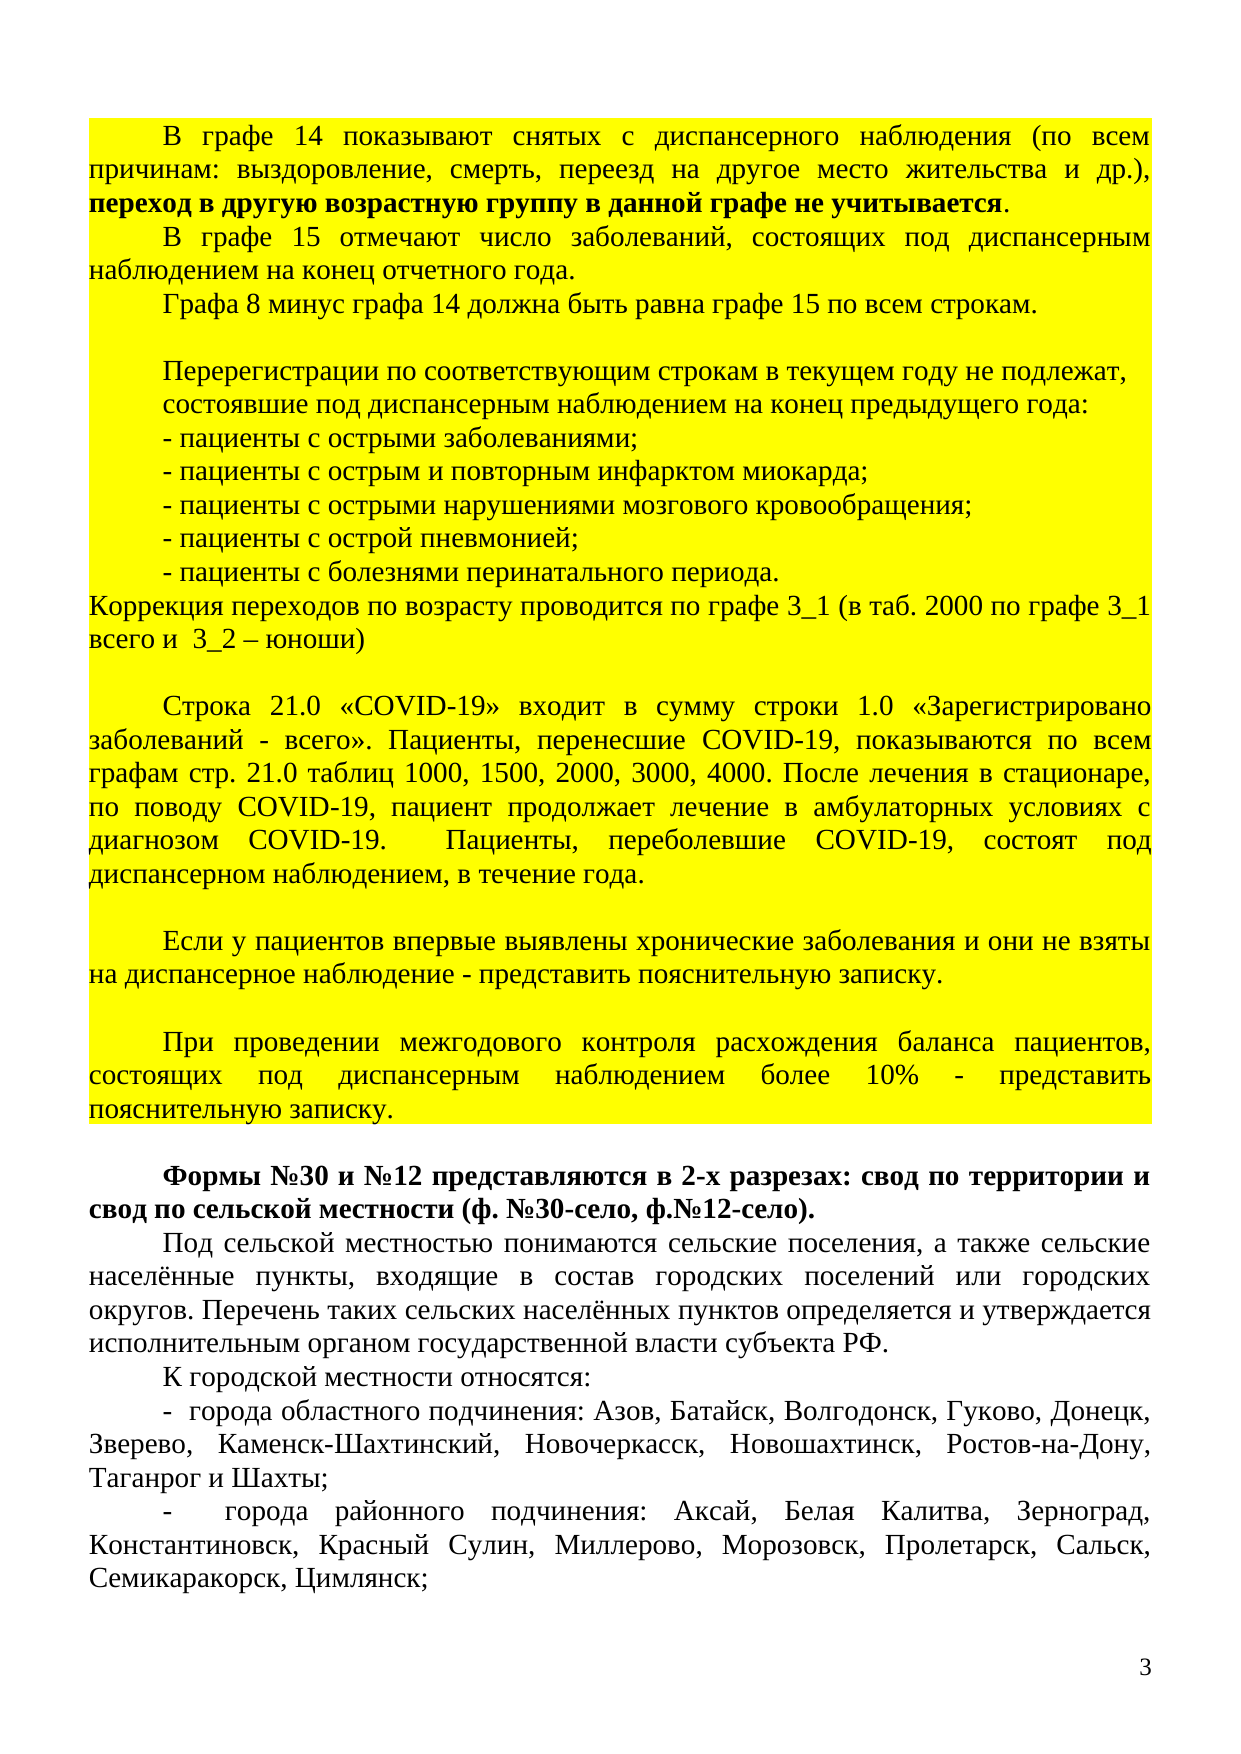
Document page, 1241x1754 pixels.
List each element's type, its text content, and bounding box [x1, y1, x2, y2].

text состоявшие под диспансерным наблюдением на конец предыдущего года: [89, 386, 1152, 420]
text В графе 14 показывают снятых с диспансерного наблюдения (по всем причинам: выздоровление, смерть, переезд на другое место жительства и др.), переход в другую возрастную группу в данной графе не учитывается. [89, 118, 1152, 219]
text - пациенты с острыми нарушениями мозгового кровообращения; [89, 487, 1152, 521]
text Под сельской местностью понимаются сельские поселения, а также сельские населённые пункты, входящие в состав городских поселений или городских округов. Перечень таких сельских населённых пунктов определяется и утверждается исполнительным органом государственной власти субъекта РФ. [89, 1225, 1152, 1359]
text - пациенты с острыми заболеваниями; [89, 420, 1152, 453]
text - города областного подчинения: Азов, Батайск, Волгодонск, Гуково, Донецк, Зверево, Каменск-Шахтинский, Новочеркасск, Новошахтинск, Ростов-на-Дону, Таганрог и Шахты; [89, 1393, 1152, 1493]
text В графе 15 отмечают число заболеваний, состоящих под диспансерным наблюдением на конец отчетного года. [89, 219, 1152, 286]
text Графа 8 минус графа 14 должна быть равна графе 15 по всем строкам. [89, 286, 1152, 319]
text - пациенты с острым и повторным инфарктом миокарда; [89, 453, 1152, 487]
text - города районного подчинения: Аксай, Белая Калитва, Зерноград, Константиновск, Красный Сулин, Миллерово, Морозовск, Пролетарск, Сальск, Семикаракорск, Цимлянск; [89, 1493, 1152, 1594]
text Строка 21.0 «COVID-19» входит в сумму строки 1.0 «Зарегистрировано заболеваний - всего». Пациенты, перенесшие COVID-19, показываются по всем графам стр. 21.0 таблиц 1000, 1500, 2000, 3000, 4000. После лечения в стационаре, по поводу COVID-19, пациент продолжает лечение в амбулаторных условиях с диагнозом COVID-19. Пациенты, переболевшие COVID-19, состоят под диспансерном наблюдением, в течение года. [89, 688, 1152, 889]
text К городской местности относятся: [89, 1359, 1152, 1393]
text Коррекция переходов по возрасту проводится по графе 3_1 (в таб. 2000 по графе 3_1 всего и 3_2 – юноши) [89, 588, 1152, 655]
text При проведении межгодового контроля расхождения баланса пациентов, состоящих под диспансерным наблюдением более 10% - представить пояснительную записку. [89, 1024, 1152, 1124]
text Если у пациентов впервые выявлены хронические заболевания и они не взяты на диспансерное наблюдение - представить пояснительную записку. [89, 923, 1152, 990]
text - пациенты с болезнями перинатального периода. [89, 554, 1152, 588]
text Формы №30 и №12 представляются в 2-х разрезах: свод по территории и свод по сельской местности (ф. №30-село, ф.№12-село). [89, 1158, 1152, 1225]
text - пациенты с острой пневмонией; [89, 521, 1152, 554]
text Перерегистрации по соответствующим строкам в текущем году не подлежат, [89, 353, 1152, 386]
